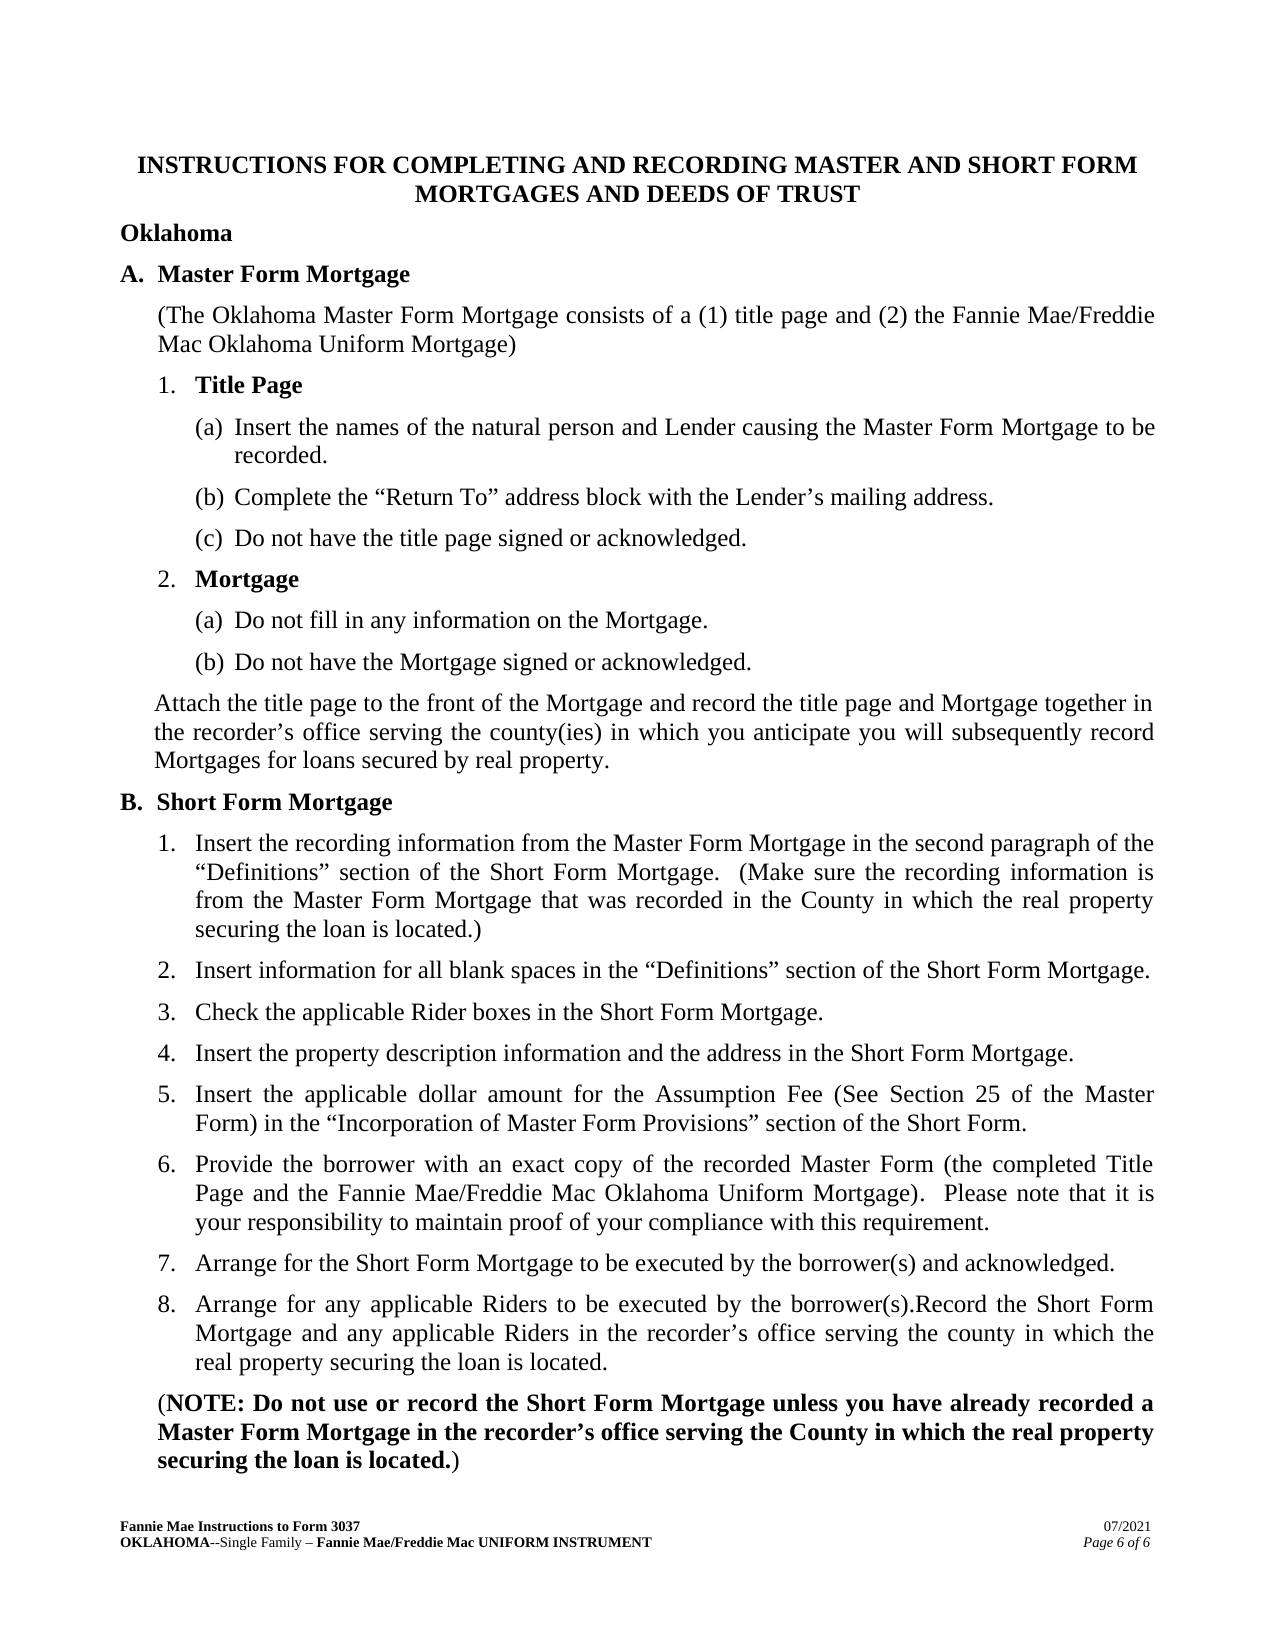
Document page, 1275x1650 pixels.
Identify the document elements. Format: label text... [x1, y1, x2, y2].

list Insert the recording information from the Master Form Mortgage in the second paragraph of the “Definitions” section of the Short Form Mortgage. (Make sure the recording information is from the Master Form Mortgage that was recorded in the County in which the real property securing the loan is located.) [157, 828, 1155, 943]
text A. Master Form Mortgage [120, 259, 1155, 288]
list Do not have the title page signed or acknowledged. [195, 523, 1155, 552]
list Do not have the Mortgage signed or acknowledged. [195, 647, 1155, 675]
list Arrange for the Short Form Mortgage to be executed by the borrower(s) and acknowledged. [157, 1248, 1155, 1277]
text B. Short Form Mortgage [120, 787, 1155, 815]
list Insert information for all blank spaces in the “Definitions” section of the Short Form Mortgage. [157, 955, 1155, 984]
list Complete the “Return To” address block with the Lender’s mailing address. [195, 482, 1155, 510]
list Arrange for any applicable Riders to be executed by the borrower(s).Record the Short Form Mortgage and any applicable Riders in the recorder’s office serving the county in which the real property securing the loan is located. [157, 1289, 1155, 1375]
list Insert the property description information and the address in the Short Form Mortgage. [157, 1038, 1155, 1067]
list Mortgage [157, 564, 1155, 593]
list Do not fill in any information on the Mortgage. [195, 605, 1155, 634]
text INSTRUCTIONS FOR COMPLETING AND RECORDING MASTER AND SHORT FORM MORTGAGES AND DEEDS OF TRUST [120, 150, 1155, 207]
list Insert the applicable dollar amount for the Assumption Fee (See Section 25 of the Master Form) in the “Incorporation of Master Form Provisions” section of the Short Form. [157, 1079, 1155, 1137]
list Provide the borrower with an exact copy of the recorded Master Form (the completed Title Page and the Fannie Mae/Freddie Mac Oklahoma Uniform Mortgage). Please note that it is your responsibility to maintain proof of your compliance with this requirement. [157, 1149, 1155, 1235]
list Check the applicable Rider boxes in the Short Form Mortgage. [157, 997, 1155, 1025]
text Attach the title page to the front of the Mortgage and record the title page and Mortgage together in the recorder’s office serving the county(ies) in which you anticipate you will subsequently record Mortgages for loans secured by real property. [154, 688, 1155, 774]
text (The Oklahoma Master Form Mortgage consists of a (1) title page and (2) the Fannie Mae/Freddie Mac Oklahoma Uniform Mortgage) [120, 300, 1155, 358]
list Title Page [157, 370, 1155, 399]
list Insert the names of the natural person and Lender causing the Master Form Mortgage to be recorded. [195, 412, 1155, 469]
text Oklahoma [120, 218, 1155, 247]
text (NOTE: Do not use or record the Short Form Mortgage unless you have already recorded a Master Form Mortgage in the recorder’s office serving the County in which the real property securing the loan is located.) [157, 1388, 1155, 1474]
